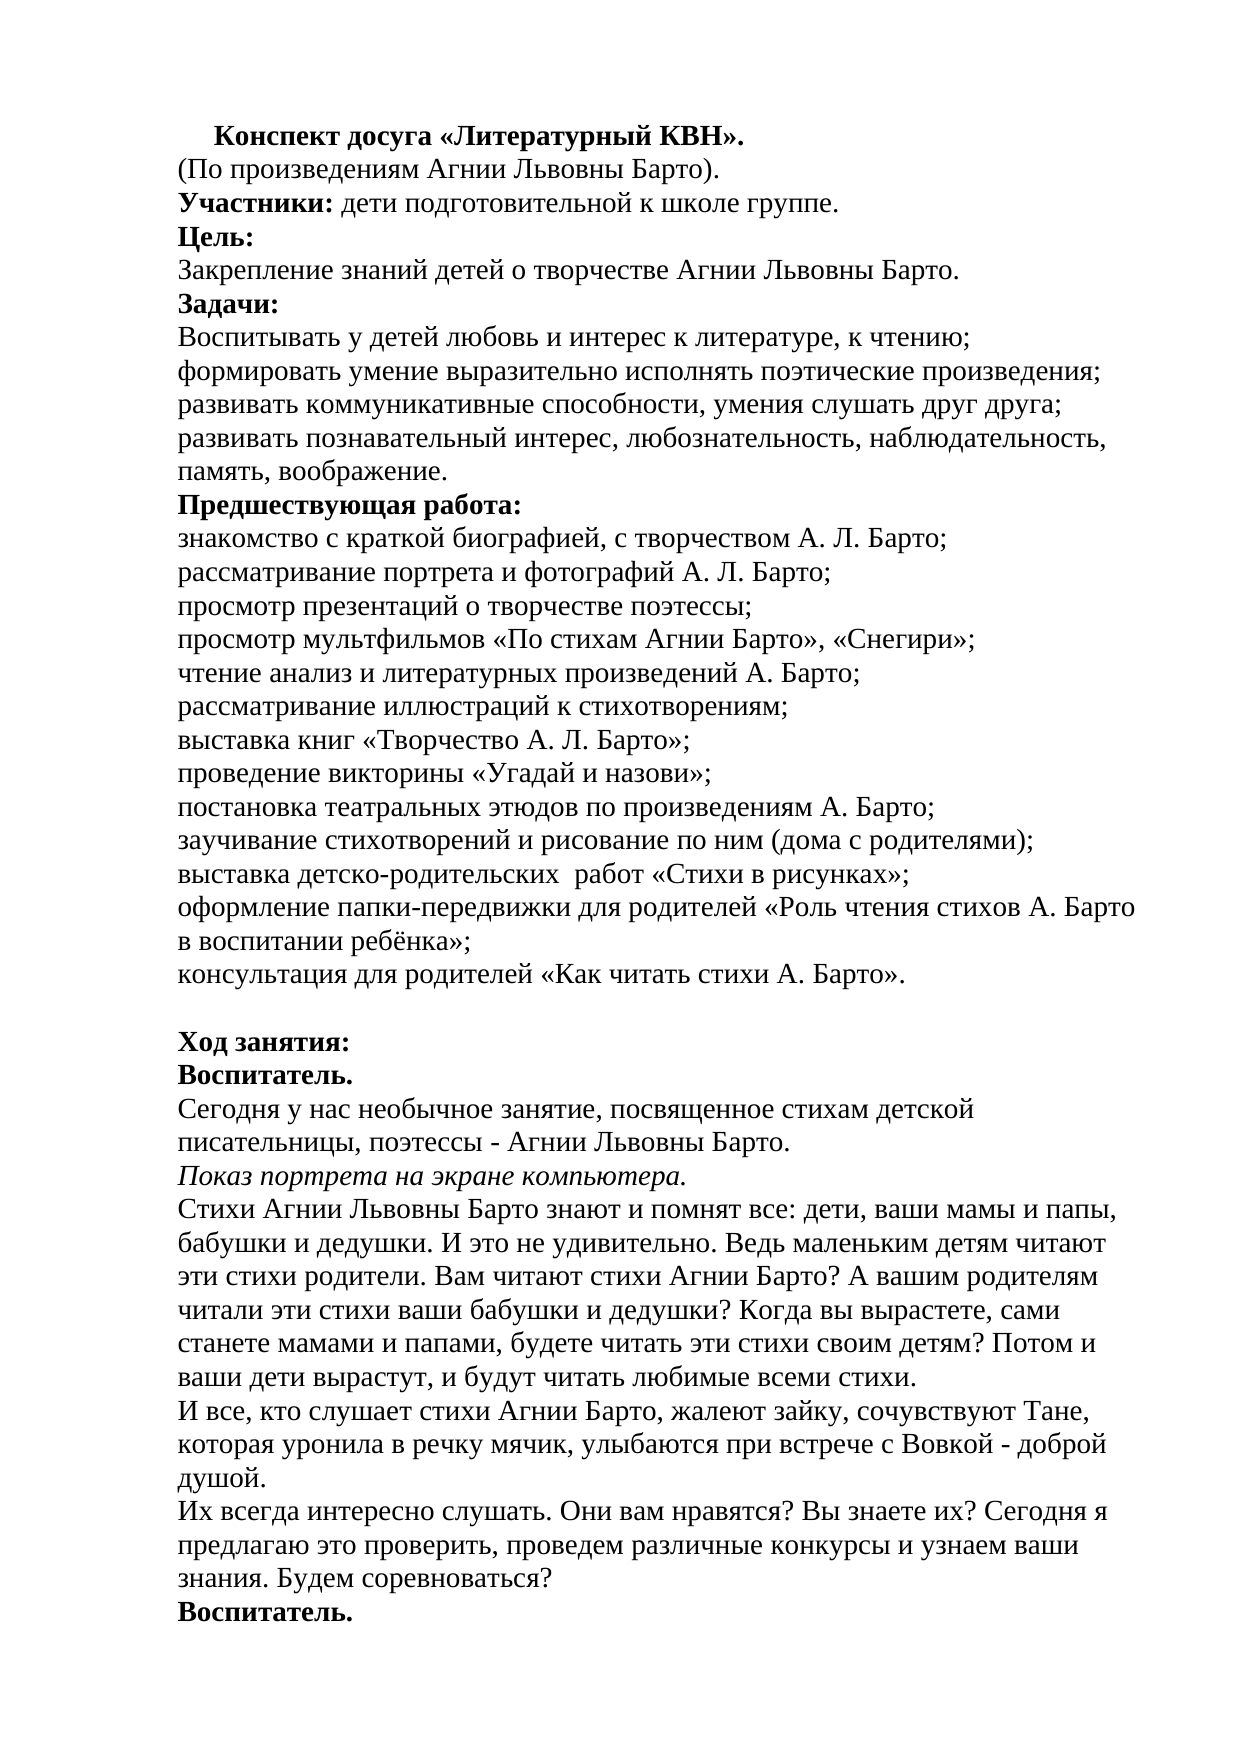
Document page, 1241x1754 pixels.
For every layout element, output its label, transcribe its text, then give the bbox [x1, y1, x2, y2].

text оформление папки-передвижки для родителей «Роль чтения стихов А. Барто в воспитании ребёнка»; [177, 889, 1152, 957]
text Конспект досуга «Литературный КВН». [177, 118, 1152, 152]
text Задачи: [177, 286, 1152, 319]
text выставка книг «Творчество А. Л. Барто»; [177, 722, 1152, 755]
text просмотр мультфильмов «По стихам Агнии Барто», «Снегири»; [177, 621, 1152, 655]
text Ход занятия: [177, 1024, 1152, 1057]
text проведение викторины «Угадай и назови»; [177, 755, 1152, 789]
text Цель: [177, 219, 1152, 252]
text Предшествующая работа: [177, 487, 1152, 521]
text Их всегда интересно слушать. Они вам нравятся? Вы знаете их? Сегодня я предлагаю это проверить, проведем различные конкурсы и узнаем ваши знания. Будем соревноваться? [177, 1493, 1152, 1594]
text Участники: дети подготовительной к школе группе. [177, 185, 1152, 219]
text выставка детско-родительских работ «Стихи в рисунках»; [177, 856, 1152, 889]
text Сегодня у нас необычное занятие, посвященное стихам детской писательницы, поэтессы - Агнии Львовны Барто. [177, 1091, 1152, 1158]
text постановка театральных этюдов по произведениям А. Барто; [177, 789, 1152, 822]
text Стихи Агнии Львовны Барто знают и помнят все: дети, ваши мамы и папы, бабушки и дедушки. И это не удивительно. Ведь маленьким детям читают эти стихи родители. Вам читают стихи Агнии Барто? А вашим родителям читали эти стихи ваши бабушки и дедушки? Когда вы вырастете, сами станете мамами и папами, будете читать эти стихи своим детям? Потом и ваши дети вырастут, и будут читать любимые всеми стихи. [177, 1191, 1152, 1393]
text рассматривание портрета и фотографий А. Л. Барто; [177, 554, 1152, 588]
text формировать умение выразительно исполнять поэтические произведения; [177, 353, 1152, 386]
text развивать познавательный интерес, любознательность, наблюдательность, память, воображение. [177, 420, 1152, 487]
text И все, кто слушает стихи Агнии Барто, жалеют зайку, сочувствуют Тане, которая уронила в речку мячик, улыбаются при встрече с Вовкой - доброй душой. [177, 1393, 1152, 1493]
text заучивание стихотворений и рисование по ним (дома с родителями); [177, 822, 1152, 856]
text (По произведениям Агнии Львовны Барто). [177, 152, 1152, 185]
text знакомство с краткой биографией, с творчеством А. Л. Барто; [177, 521, 1152, 554]
text Воспитатель. [177, 1057, 1152, 1091]
text просмотр презентаций о творчестве поэтессы; [177, 588, 1152, 621]
text чтение анализ и литературных произведений А. Барто; рассматривание иллюстраций к стихотворениям; [177, 655, 1152, 722]
text консультация для родителей «Как читать стихи А. Барто». [177, 957, 1152, 990]
text развивать коммуникативные способности, умения слушать друг друга; [177, 386, 1152, 420]
text Закрепление знаний детей о творчестве Агнии Львовны Барто. [177, 252, 1152, 286]
text Воспитывать у детей любовь и интерес к литературе, к чтению; [177, 319, 1152, 353]
text Показ портрета на экране компьютера. [177, 1158, 1152, 1191]
text Воспитатель. [177, 1594, 1152, 1627]
